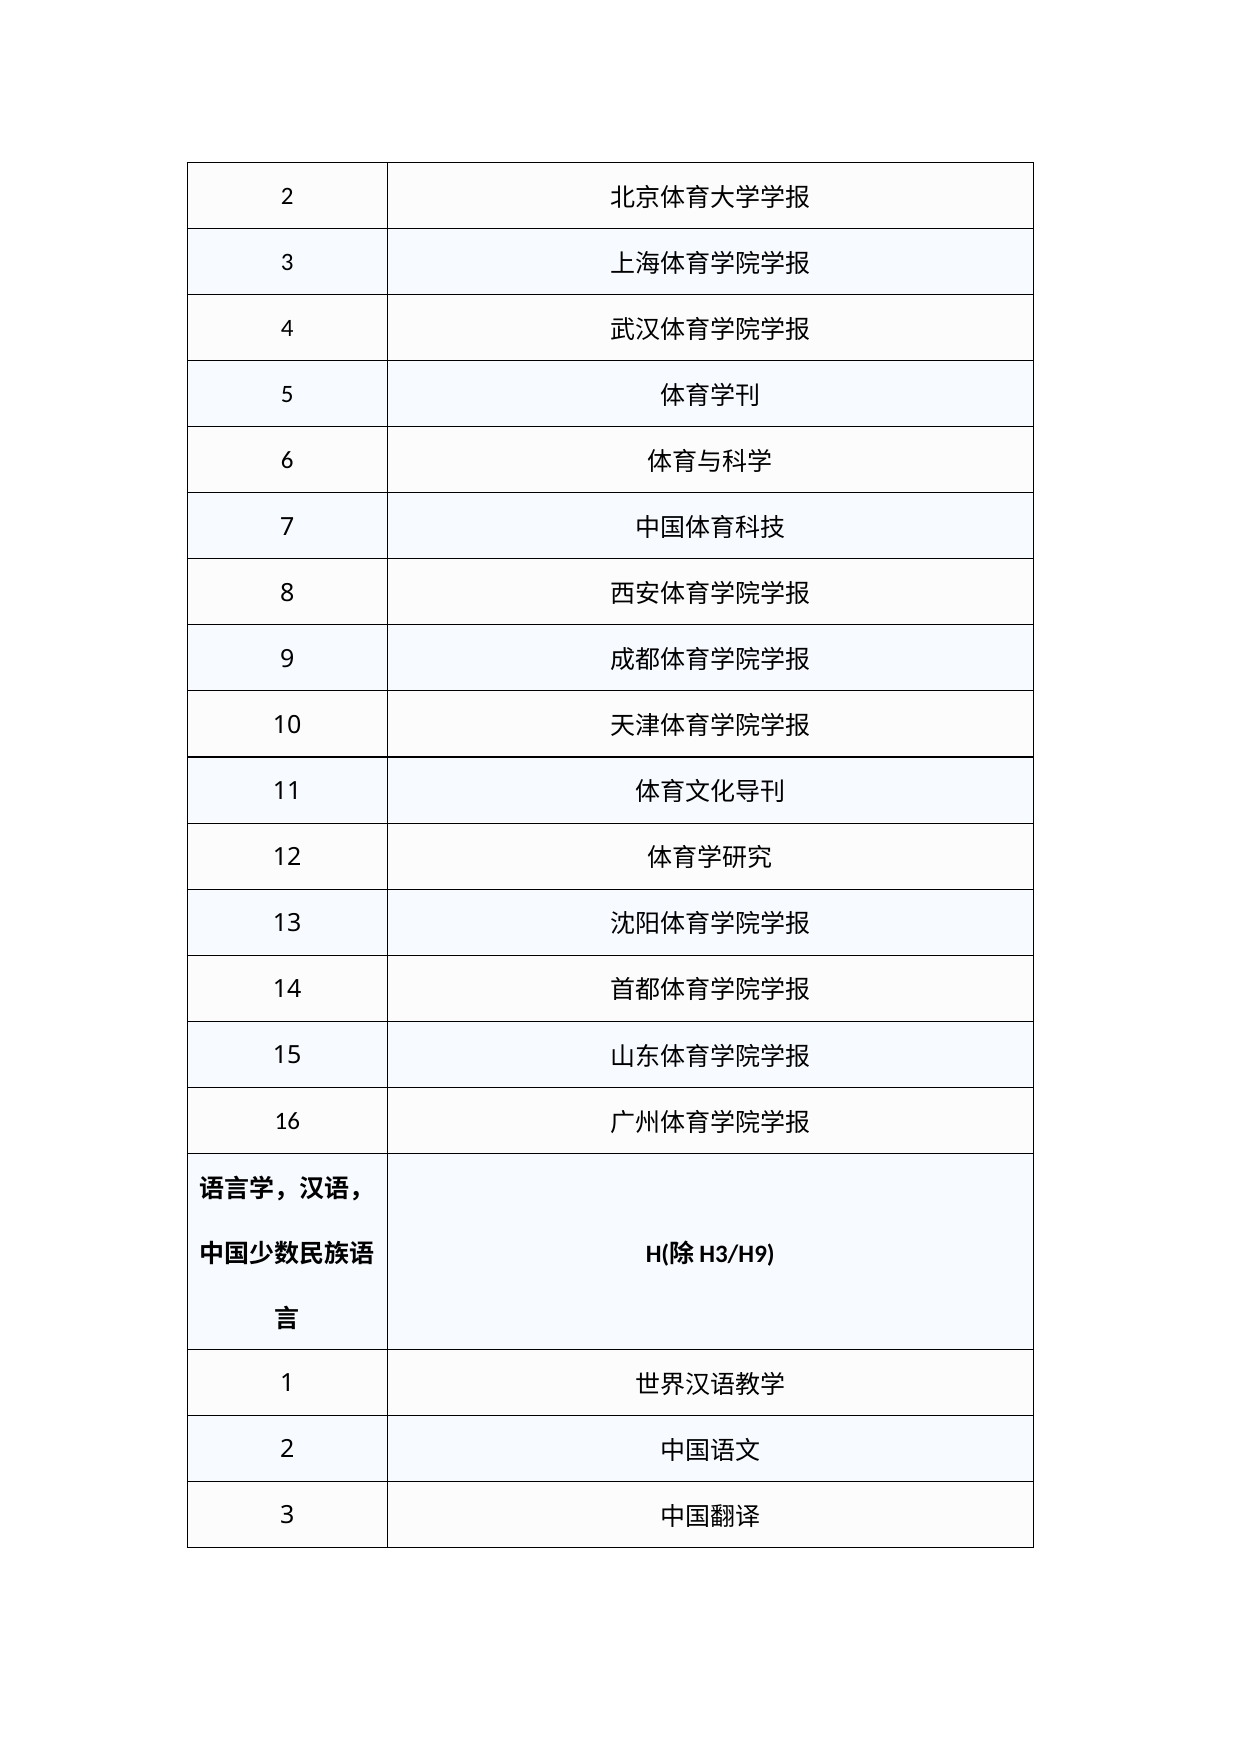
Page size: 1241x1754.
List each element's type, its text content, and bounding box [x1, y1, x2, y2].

table_cell 13 [188, 890, 387, 954]
table_cell 体育学研究 [388, 824, 1033, 888]
table_cell 16 [188, 1088, 387, 1153]
table_cell 中国体育科技 [388, 493, 1033, 558]
table_cell 首都体育学院学报 [388, 956, 1033, 1021]
table_cell 武汉体育学院学报 [388, 295, 1033, 360]
table_cell 2 [188, 1416, 387, 1481]
table_cell 体育与科学 [388, 427, 1033, 492]
table_cell 1 [188, 1350, 387, 1415]
table_cell 6 [188, 427, 387, 492]
table_cell 4 [188, 295, 387, 360]
table_cell 西安体育学院学报 [388, 559, 1033, 624]
table_cell 天津体育学院学报 [388, 691, 1033, 756]
table_cell 广州体育学院学报 [388, 1088, 1033, 1153]
table_cell 10 [188, 691, 387, 756]
table_cell 沈阳体育学院学报 [388, 890, 1033, 954]
table_cell 世界汉语教学 [388, 1350, 1033, 1415]
table_cell 9 [188, 625, 387, 690]
table_cell 8 [188, 559, 387, 624]
table_cell 15 [188, 1022, 387, 1087]
table_cell H(除H3/H9) [388, 1154, 1033, 1349]
table_cell 上海体育学院学报 [388, 229, 1033, 294]
table_cell 北京体育大学学报 [388, 163, 1033, 228]
table_cell 14 [188, 956, 387, 1021]
table_cell 2 [188, 163, 387, 228]
table_cell 5 [188, 361, 387, 426]
table_cell 3 [188, 1482, 387, 1547]
table_cell 体育文化导刊 [388, 758, 1033, 822]
table_cell 中国语文 [388, 1416, 1033, 1481]
table_cell 山东体育学院学报 [388, 1022, 1033, 1087]
table_cell 11 [188, 758, 387, 822]
table_cell 成都体育学院学报 [388, 625, 1033, 690]
table_cell 7 [188, 493, 387, 558]
table_cell 12 [188, 824, 387, 888]
table_cell 语言学，汉语，中国少数民族语言 [188, 1154, 387, 1349]
table_cell 中国翻译 [388, 1482, 1033, 1547]
table_cell 体育学刊 [388, 361, 1033, 426]
table_cell 3 [188, 229, 387, 294]
